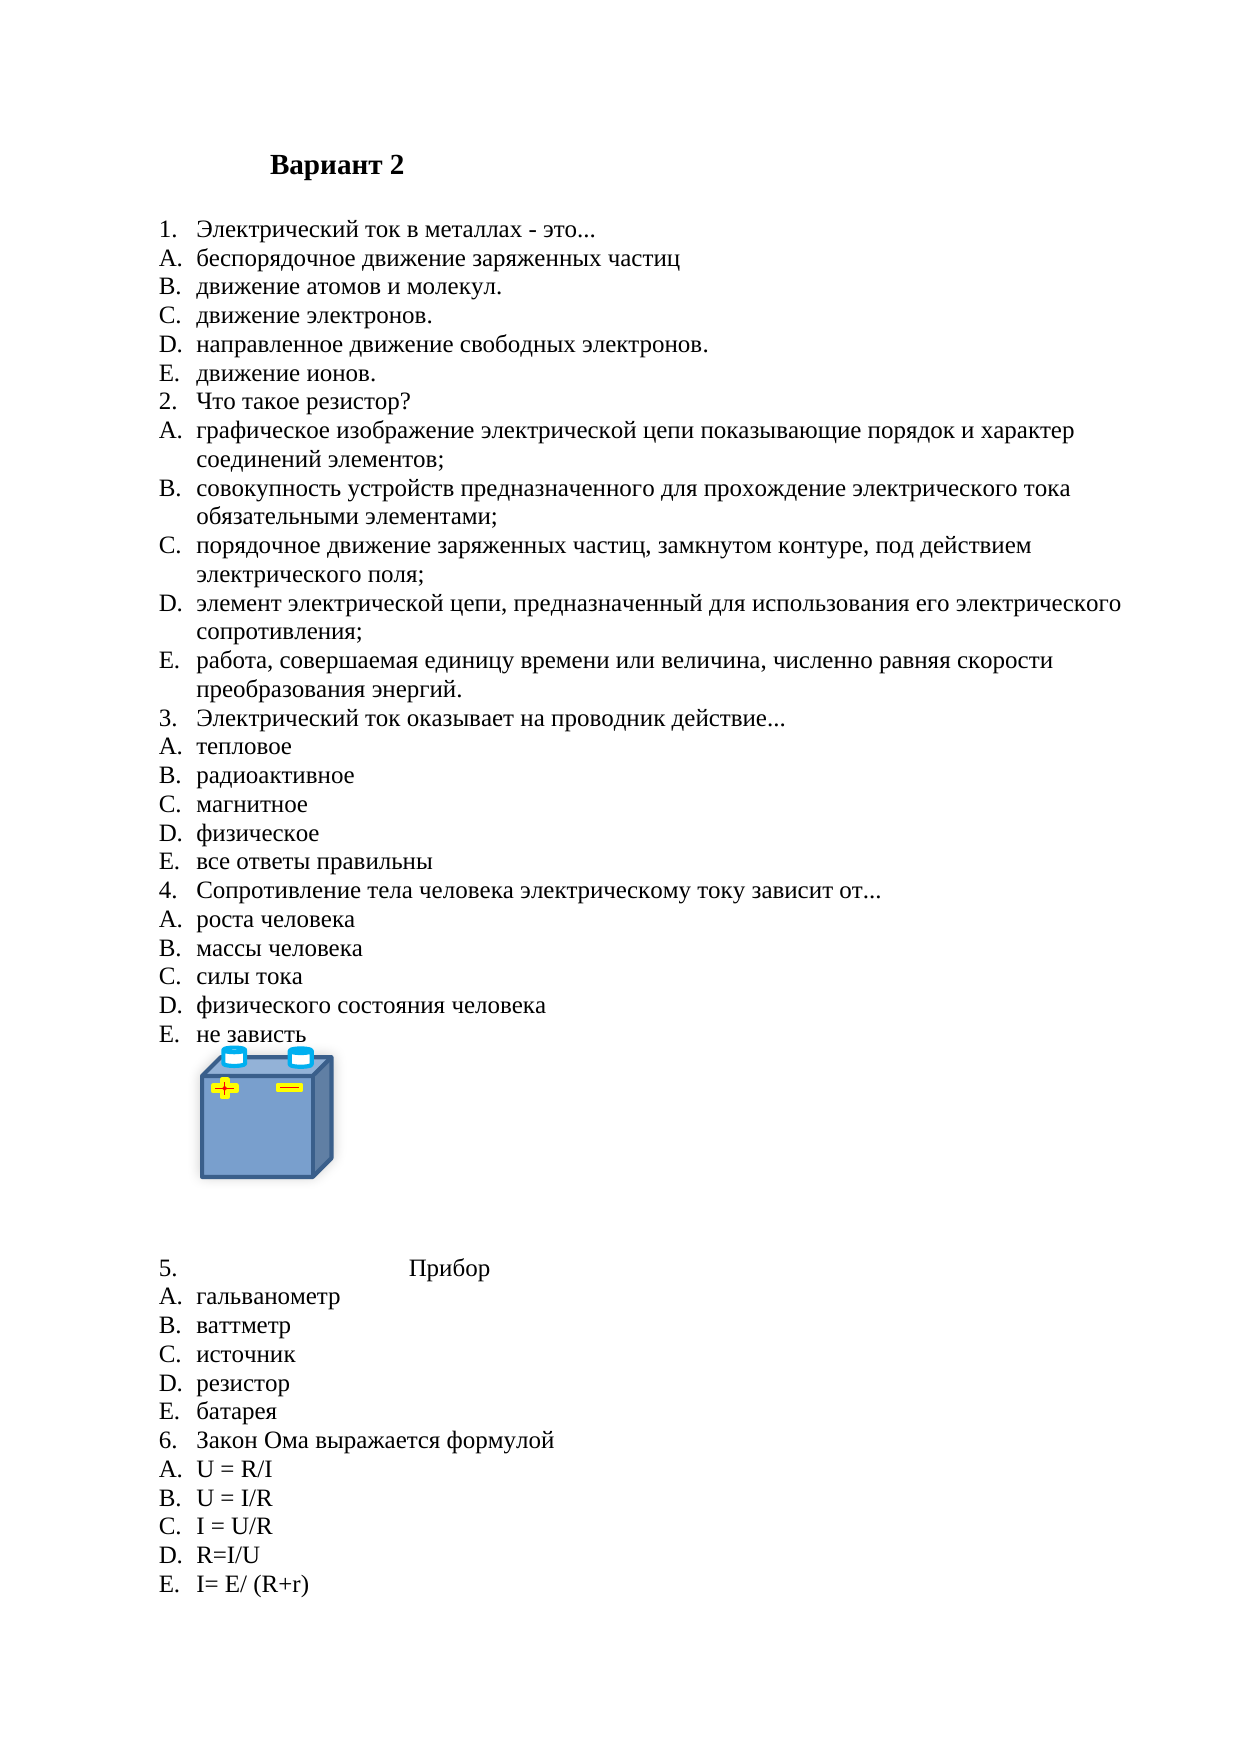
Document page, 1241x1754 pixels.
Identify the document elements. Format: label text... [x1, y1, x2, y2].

list ваттметр [158, 1310, 1152, 1339]
list физическое [158, 818, 1152, 846]
list Что такое резистор? [158, 386, 1152, 415]
list физического состояния человека [158, 990, 1152, 1019]
list Закон Ома выражается формулой [158, 1425, 1152, 1454]
list Прибор [158, 1048, 1152, 1281]
list R=I/U [158, 1540, 1152, 1569]
list совокупность устройств предназначенного для прохождение электрического тока обязательными элементами; [158, 473, 1152, 530]
list магнитное [158, 789, 1152, 818]
list направленное движение свободных электронов. [158, 329, 1152, 358]
list Электрический ток в металлах - это... [158, 214, 1152, 243]
list элемент электрической цепи, предназначенный для использования его электрического сопротивления; [158, 588, 1152, 645]
list все ответы правильны [158, 846, 1152, 875]
list радиоактивное [158, 760, 1152, 789]
list тепловое [158, 731, 1152, 760]
list I= E/ (R+r) [158, 1569, 1152, 1598]
list гальванометр [158, 1281, 1152, 1310]
list Сопротивление тела человека электрическому току зависит от... [158, 875, 1152, 904]
list батарея [158, 1396, 1152, 1425]
list резистор [158, 1368, 1152, 1396]
list порядочное движение заряженных частиц, замкнутом контуре, под действием электрического поля; [158, 530, 1152, 588]
text Вариант 2 [196, 147, 1152, 180]
list беспорядочное движение заряженных частиц [158, 243, 1152, 271]
list массы человека [158, 933, 1152, 961]
list U = R/I [158, 1454, 1152, 1483]
list движение электронов. [158, 300, 1152, 329]
list движение атомов и молекул. [158, 271, 1152, 300]
list источник [158, 1339, 1152, 1368]
list U = I/R [158, 1483, 1152, 1511]
list движение ионов. [158, 358, 1152, 386]
list работа, совершаемая единицу времени или величина, численно равняя скорости преобразования энергий. [158, 645, 1152, 703]
list I = U/R [158, 1511, 1152, 1540]
list не зависть [158, 1019, 1152, 1048]
list графическое изображение электрической цепи показывающие порядок и характер соединений элементов; [158, 415, 1152, 473]
list роста человека [158, 904, 1152, 933]
list Электрический ток оказывает на проводник действие... [158, 703, 1152, 731]
list силы тока [158, 961, 1152, 990]
